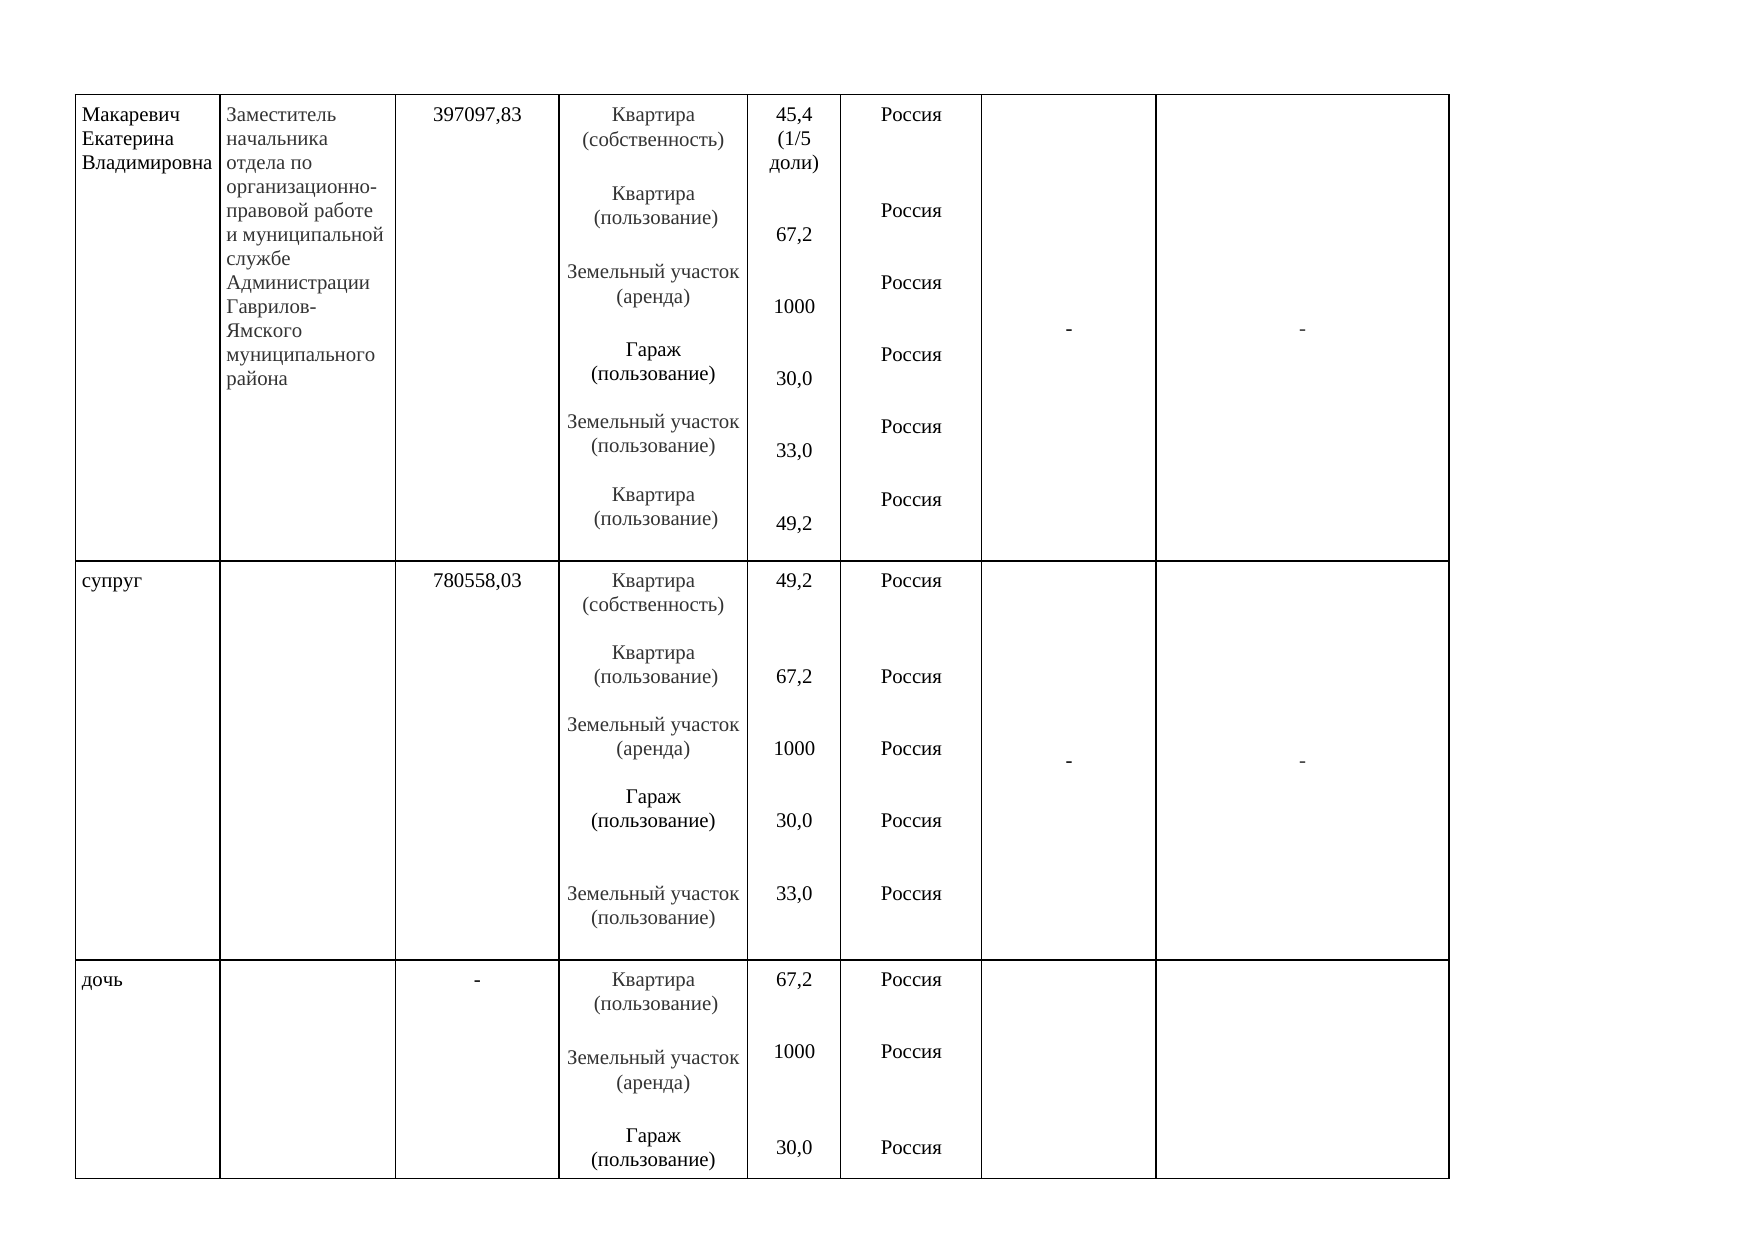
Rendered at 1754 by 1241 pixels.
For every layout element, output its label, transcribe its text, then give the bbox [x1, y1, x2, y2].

table_cell - [1157, 95, 1448, 560]
table_cell [982, 961, 1155, 1178]
table_cell 45,4 (1/5 доли) 67,2 1000 30,0 33,0 49,2 [748, 95, 840, 560]
table_cell - [396, 961, 558, 1178]
table_cell [221, 562, 395, 959]
table_cell - [1157, 562, 1448, 959]
table_cell Квартира (собственность) Квартира (пользование) Земельный участок (аренда) Гараж (пользование) Земельный участок (пользование) Квартира (пользование) [560, 95, 747, 560]
table_cell - [982, 562, 1155, 959]
table_cell 397097,83 [396, 95, 558, 560]
table_cell 780558,03 [396, 562, 558, 959]
table_cell - [982, 95, 1155, 560]
table_cell [1157, 961, 1448, 1178]
table_cell Макаревич Екатерина Владимировна [76, 95, 219, 560]
table_cell Россия Россия Россия Россия Россия [841, 562, 981, 959]
table_cell супруг [76, 562, 219, 959]
table_cell Квартира (собственность) Квартира (пользование) Земельный участок (аренда) Гараж (пользование) Земельный участок (пользование) [560, 562, 747, 959]
table_cell Заместитель начальника отдела по организационно-правовой работе и муниципальной службе Администрации Гаврилов-Ямского муниципального района [221, 95, 395, 560]
table_cell 49,2 67,2 1000 30,0 33,0 [748, 562, 840, 959]
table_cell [560, 961, 747, 1178]
table_cell Россия Россия Россия Россия Россия Россия [841, 95, 981, 560]
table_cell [748, 961, 840, 1178]
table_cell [841, 961, 981, 1178]
table_cell дочь [76, 961, 219, 1178]
table_cell [221, 961, 395, 1178]
